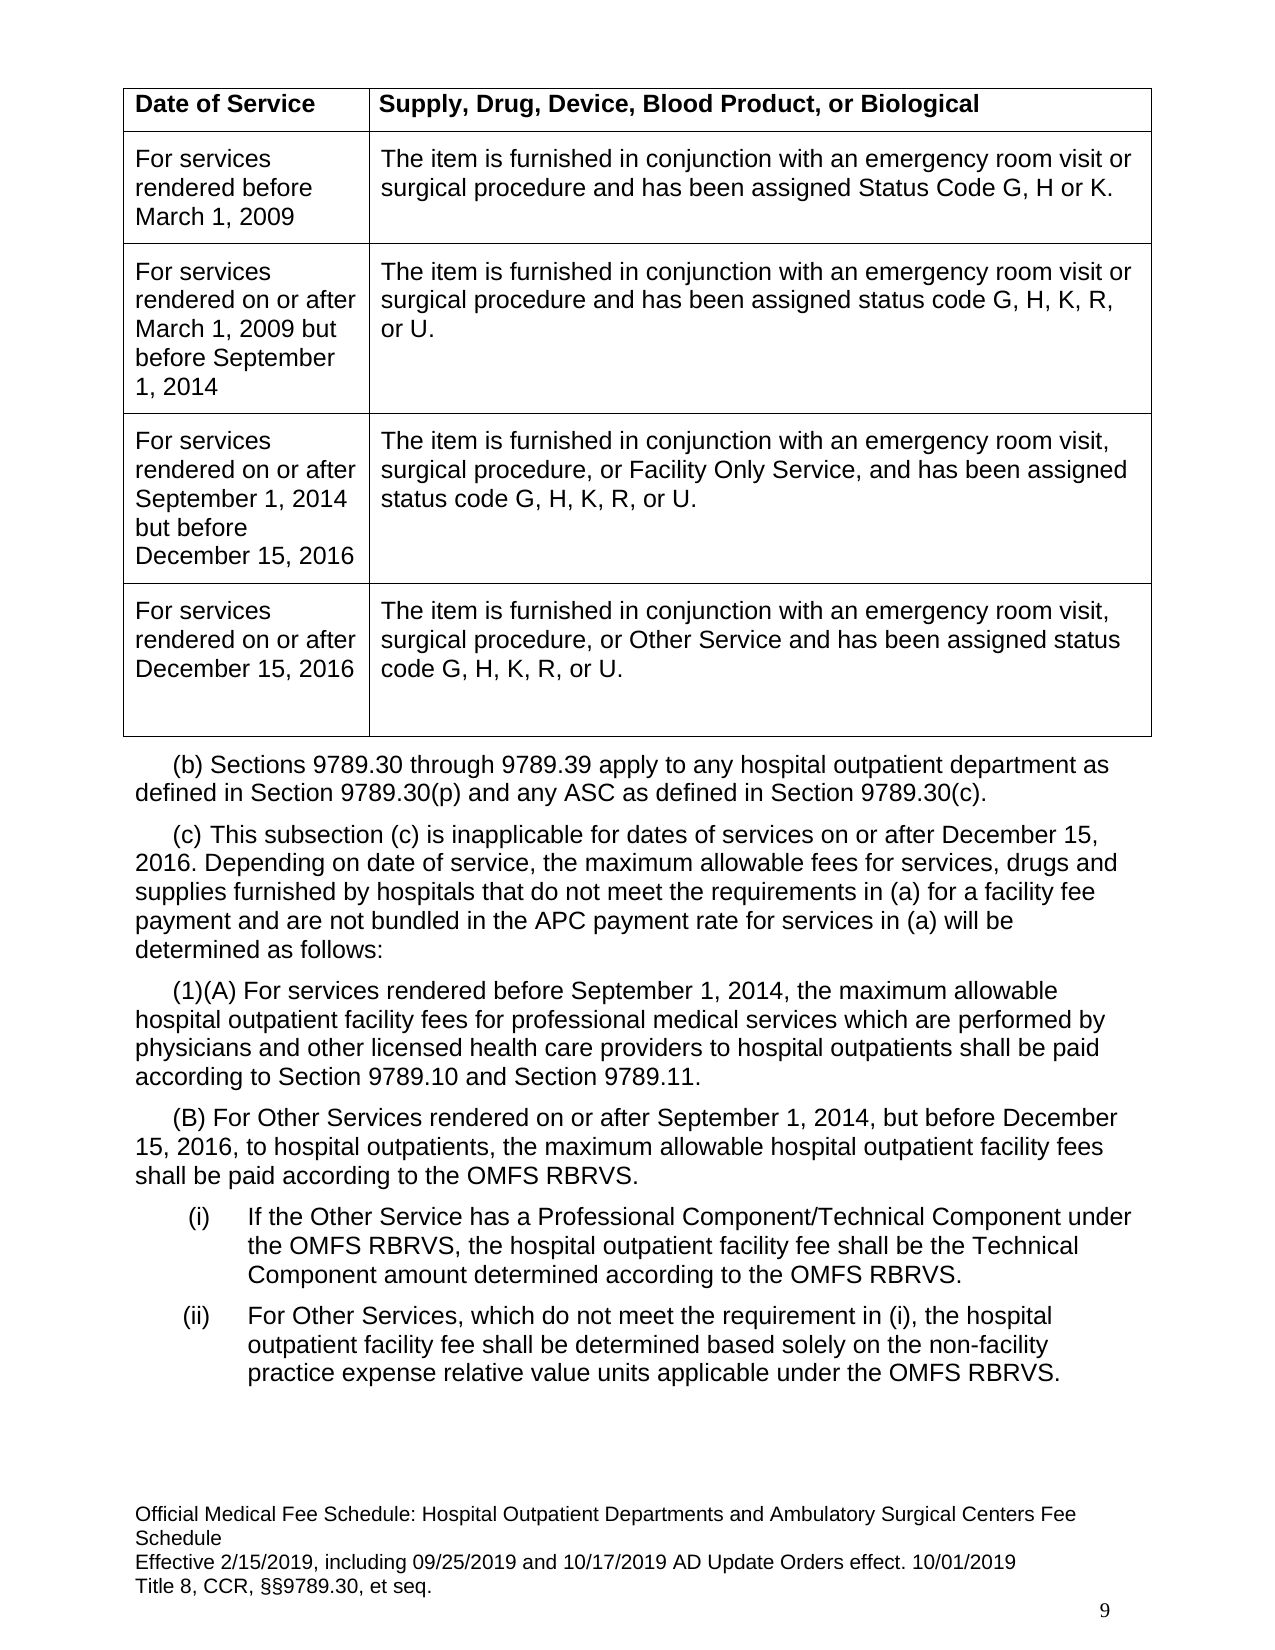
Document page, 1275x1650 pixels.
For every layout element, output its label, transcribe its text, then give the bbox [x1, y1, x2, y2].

list Sections 9789.30 through 9789.39 apply to any hospital outpatient department as defined in Section 9789.30(p) and any ASC as defined in Section 9789.30(c). [135, 749, 1140, 807]
table_cell For services rendered on or after March 1, 2009 but before September 1, 2014 [124, 244, 369, 413]
table_cell The item is furnished in conjunction with an emergency room visit or surgical procedure and has been assigned status code G, H, K, R, or U. [370, 244, 1151, 413]
table_cell For services rendered before March 1, 2009 [124, 132, 369, 243]
table_cell For services rendered on or after September 1, 2014 but before December 15, 2016 [124, 414, 369, 582]
table_header Supply, Drug, Device, Blood Product, or Biological [370, 89, 1151, 131]
table_cell The item is furnished in conjunction with an emergency room visit, surgical procedure, or Other Service and has been assigned status code G, H, K, R, or U. [370, 584, 1151, 736]
list This subsection (c) is inapplicable for dates of services on or after December 15, 2016. Depending on date of service, the maximum allowable fees for services, drugs and supplies furnished by hospitals that do not meet the requirements in (a) for a facility fee payment and are not bundled in the APC payment rate for services in (a) will be determined as follows: [135, 819, 1140, 963]
list For Other Services, which do not meet the requirement in (i), the hospital outpatient facility fee shall be determined based solely on the non-facility practice expense relative value units applicable under the OMFS RBRVS. [210, 1301, 1140, 1387]
table_header Date of Service [124, 89, 369, 131]
table_cell For services rendered on or after December 15, 2016 [124, 584, 369, 736]
list (1)(A) For services rendered before September 1, 2014, the maximum allowable hospital outpatient facility fees for professional medical services which are performed by physicians and other licensed health care providers to hospital outpatients shall be paid according to Section 9789.10 and Section 9789.11. [135, 976, 1140, 1091]
table_cell The item is furnished in conjunction with an emergency room visit, surgical procedure, or Facility Only Service, and has been assigned status code G, H, K, R, or U. [370, 414, 1151, 582]
list (B) For Other Services rendered on or after September 1, 2014, but before December 15, 2016, to hospital outpatients, the maximum allowable hospital outpatient facility fees shall be paid according to the OMFS RBRVS. [135, 1103, 1140, 1189]
table_cell The item is furnished in conjunction with an emergency room visit or surgical procedure and has been assigned Status Code G, H or K. [370, 132, 1151, 243]
list If the Other Service has a Professional Component/Technical Component under the OMFS RBRVS, the hospital outpatient facility fee shall be the Technical Component amount determined according to the OMFS RBRVS. [210, 1202, 1140, 1288]
